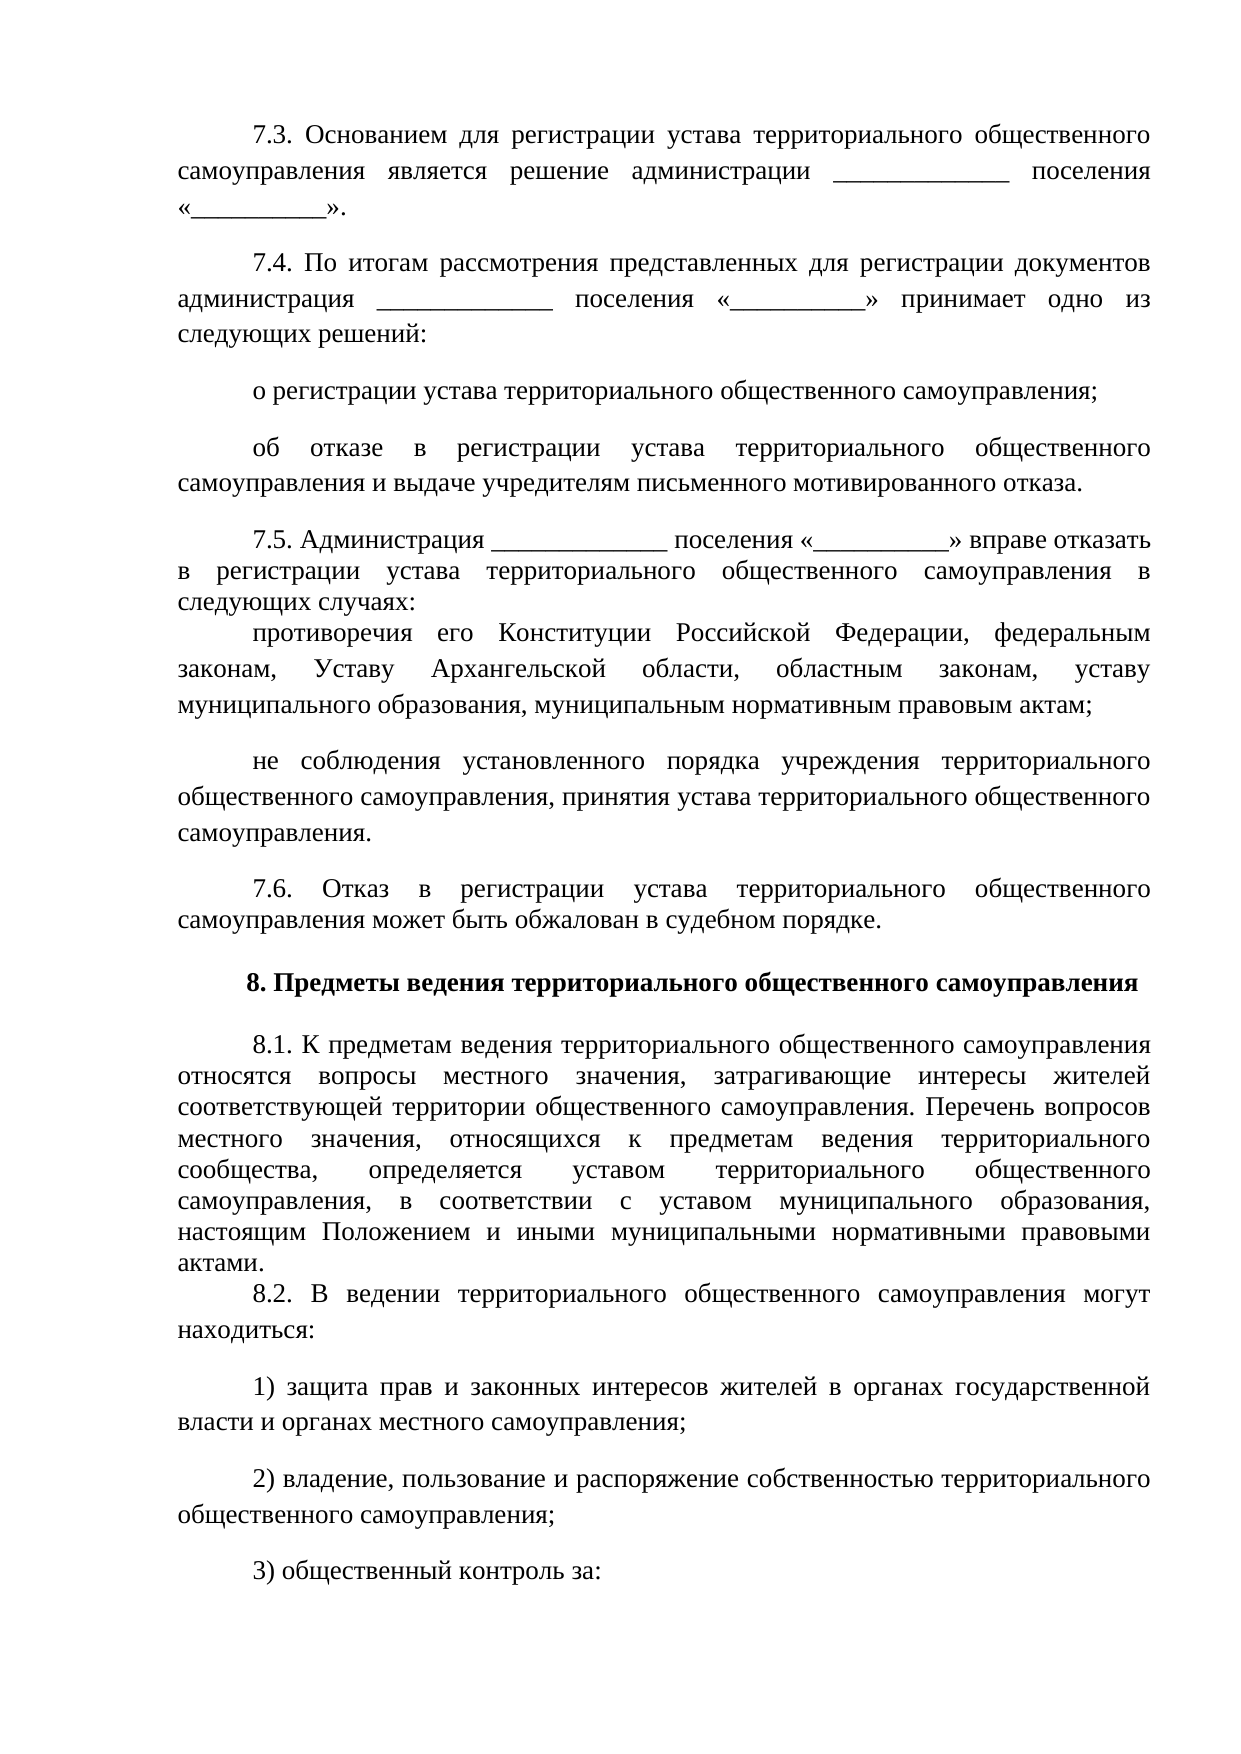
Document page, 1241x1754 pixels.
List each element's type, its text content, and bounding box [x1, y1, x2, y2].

text 1) защита прав и законных интересов жителей в органах государственной власти и органах местного самоуправления; [177, 1370, 1152, 1437]
text о регистрации устава территориального общественного самоуправления; [177, 374, 1152, 405]
text 7.6. Отказ в регистрации устава территориального общественного самоуправления может быть обжалован в судебном порядке. [177, 872, 1152, 935]
text 7.4. По итогам рассмотрения представленных для регистрации документов администрация _____________ поселения «__________» принимает одно из следующих решений: [177, 246, 1152, 349]
text об отказе в регистрации устава территориального общественного самоуправления и выдаче учредителям письменного мотивированного отказа. [177, 431, 1152, 498]
text 8. Предметы ведения территориального общественного самоуправления [177, 966, 1152, 997]
text 8.1. К предметам ведения территориального общественного самоуправления относятся вопросы местного значения, затрагивающие интересы жителей соответствующей территории общественного самоуправления. Перечень вопросов местного значения, относящихся к предметам ведения территориального сообщества, определяется уставом территориального общественного самоуправления, в соответствии с уставом муниципального образования, настоящим Положением и иными муниципальными нормативными правовыми актами. [177, 1028, 1152, 1277]
text 2) владение, пользование и распоряжение собственностью территориального общественного самоуправления; [177, 1462, 1152, 1529]
text 8.2. В ведении территориального общественного самоуправления могут находиться: [177, 1277, 1152, 1344]
text не соблюдения установленного порядка учреждения территориального общественного самоуправления, принятия устава территориального общественного самоуправления. [177, 744, 1152, 847]
text 3) общественный контроль за: [177, 1554, 1152, 1585]
text 7.3. Основанием для регистрации устава территориального общественного самоуправления является решение администрации _____________ поселения «__________». [177, 118, 1152, 221]
text 7.5. Администрация _____________ поселения «__________» вправе отказать в регистрации устава территориального общественного самоуправления в следующих случаях: [177, 523, 1152, 616]
text противоречия его Конституции Российской Федерации, федеральным законам, Уставу Архангельской области, областным законам, уставу муниципального образования, муниципальным нормативным правовым актам; [177, 616, 1152, 719]
